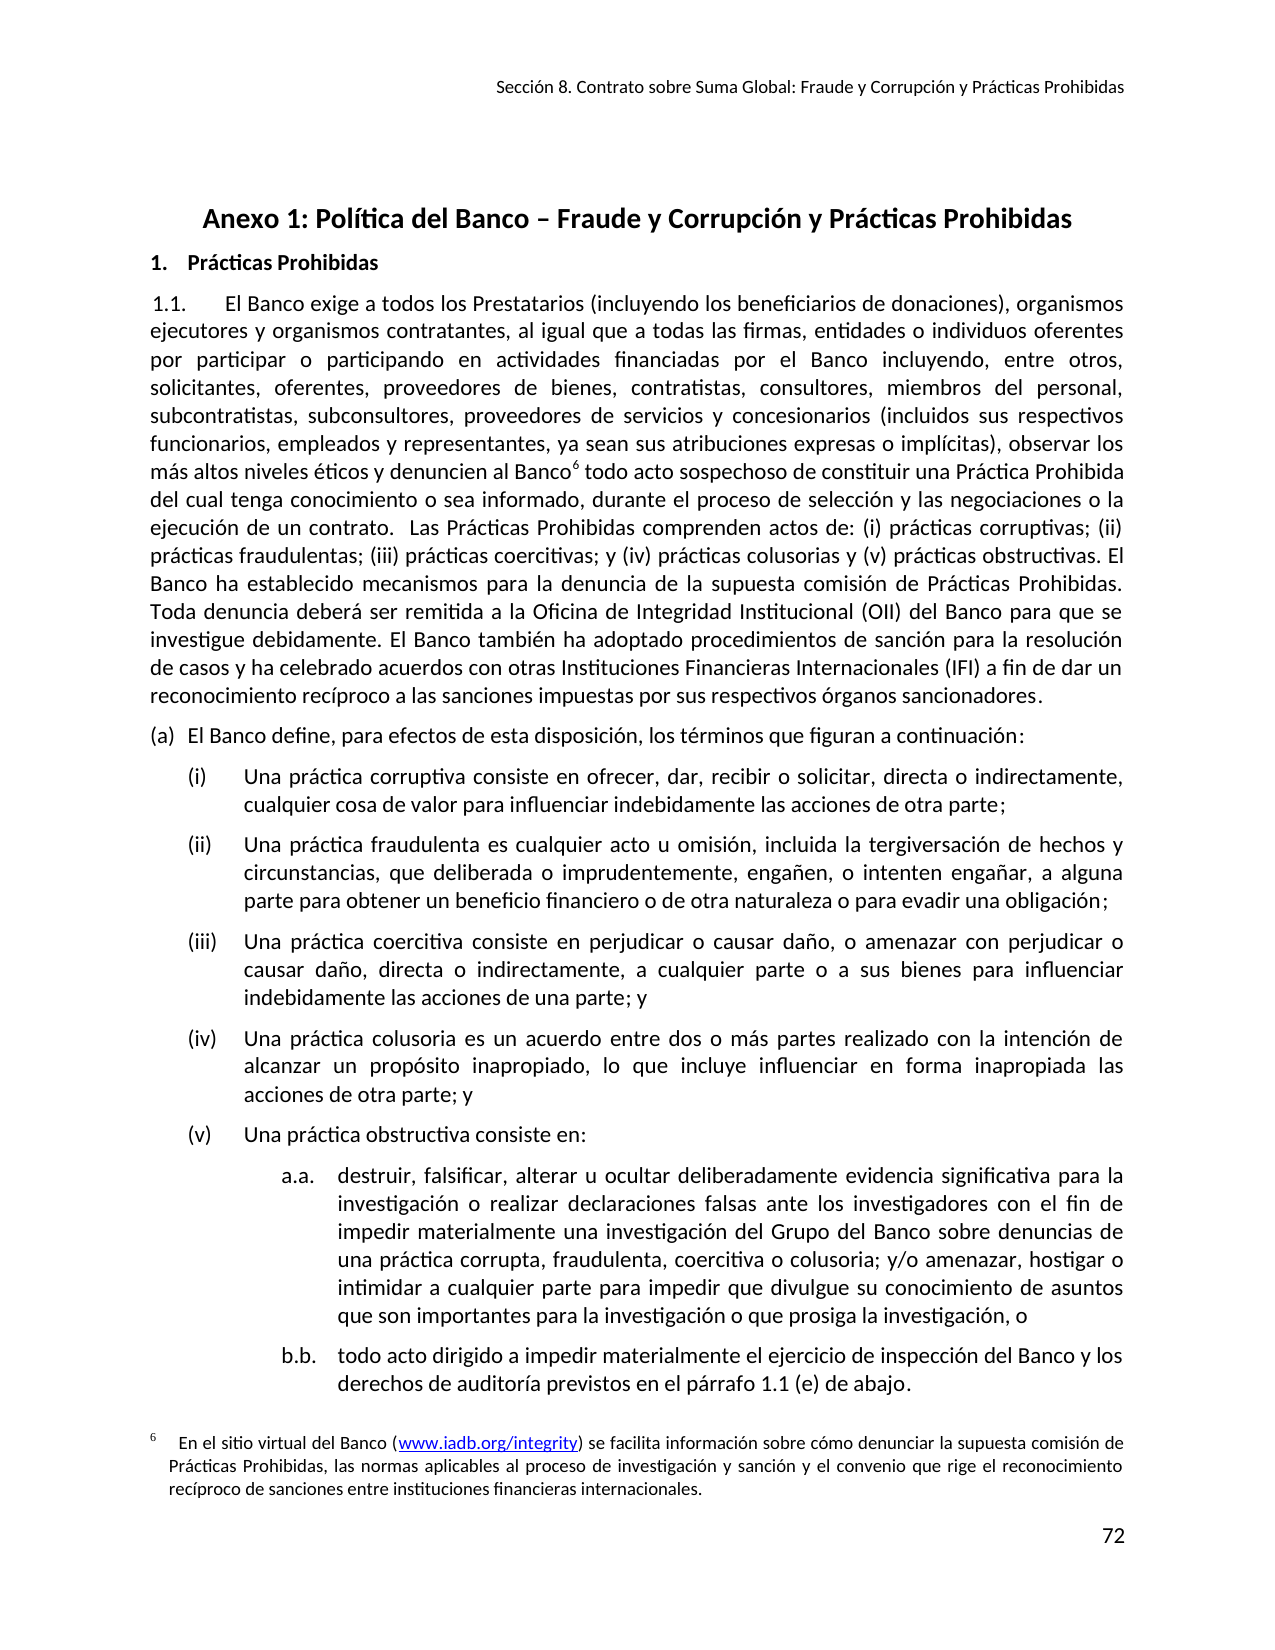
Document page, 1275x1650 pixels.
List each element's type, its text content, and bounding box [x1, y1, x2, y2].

subtitle Anexo 1: Política del Banco – Fraude y Corrupción y Prácticas Prohibidas [150, 200, 1125, 236]
list El Banco exige a todos los Prestatarios (incluyendo los beneficiarios de donaciones), organismos ejecutores y organismos contratantes, al igual que a todas las firmas, entidades o individuos oferentes por participar o participando en actividades financiadas por el Banco incluyendo, entre otros, solicitantes, oferentes, proveedores de bienes, contratistas, consultores, miembros del personal, subcontratistas, subconsultores, proveedores de servicios y concesionarios (incluidos sus respectivos funcionarios, empleados y representantes, ya sean sus atribuciones expresas o implícitas), observar los más altos niveles éticos y denuncien al Banco todo acto sospechoso de constituir una Práctica Prohibida del cual tenga conocimiento o sea informado, durante el proceso de selección y las negociaciones o la ejecución de un contrato. Las Prácticas Prohibidas comprenden actos de: (i) prácticas corruptivas; (ii) prácticas fraudulentas; (iii) prácticas coercitivas; y (iv) prácticas colusorias y (v) prácticas obstructivas. El Banco ha establecido mecanismos para la denuncia de la supuesta comisión de Prácticas Prohibidas. Toda denuncia deberá ser remitida a la Oficina de Integridad Institucional (OII) del Banco para que se investigue debidamente. El Banco también ha adoptado procedimientos de sanción para la resolución de casos y ha celebrado acuerdos con otras Instituciones Financieras Internacionales (IFI) a fin de dar un reconocimiento recíproco a las sanciones impuestas por sus respectivos órganos sancionadores. [150, 289, 1125, 709]
list todo acto dirigido a impedir materialmente el ejercicio de inspección del Banco y los derechos de auditoría previstos en el párrafo 1.1 (e) de abajo. [281, 1341, 1125, 1397]
list Una práctica corruptiva consiste en ofrecer, dar, recibir o solicitar, directa o indirectamente, cualquier cosa de valor para influenciar indebidamente las acciones de otra parte; [187, 762, 1125, 818]
list destruir, falsificar, alterar u ocultar deliberadamente evidencia significativa para la investigación o realizar declaraciones falsas ante los investigadores con el fin de impedir materialmente una investigación del Grupo del Banco sobre denuncias de una práctica corrupta, fraudulenta, coercitiva o colusoria; y/o amenazar, hostigar o intimidar a cualquier parte para impedir que divulgue su conocimiento de asuntos que son importantes para la investigación o que prosiga la investigación, o [281, 1161, 1125, 1329]
list Prácticas Prohibidas [150, 248, 1125, 276]
list Una práctica fraudulenta es cualquier acto u omisión, incluida la tergiversación de hechos y circunstancias, que deliberada o imprudentemente, engañen, o intenten engañar, a alguna parte para obtener un beneficio financiero o de otra naturaleza o para evadir una obligación; [187, 831, 1125, 914]
list Una práctica colusoria es un acuerdo entre dos o más partes realizado con la intención de alcanzar un propósito inapropiado, lo que incluye influenciar en forma inapropiada las acciones de otra parte; y [187, 1024, 1125, 1108]
list Una práctica obstructiva consiste en: [187, 1120, 1125, 1148]
list El Banco define, para efectos de esta disposición, los términos que figuran a continuación: [150, 721, 1125, 749]
list Una práctica coercitiva consiste en perjudicar o causar daño, o amenazar con perjudicar o causar daño, directa o indirectamente, a cualquier parte o a sus bienes para influenciar indebidamente las acciones de una parte; y [187, 927, 1125, 1011]
